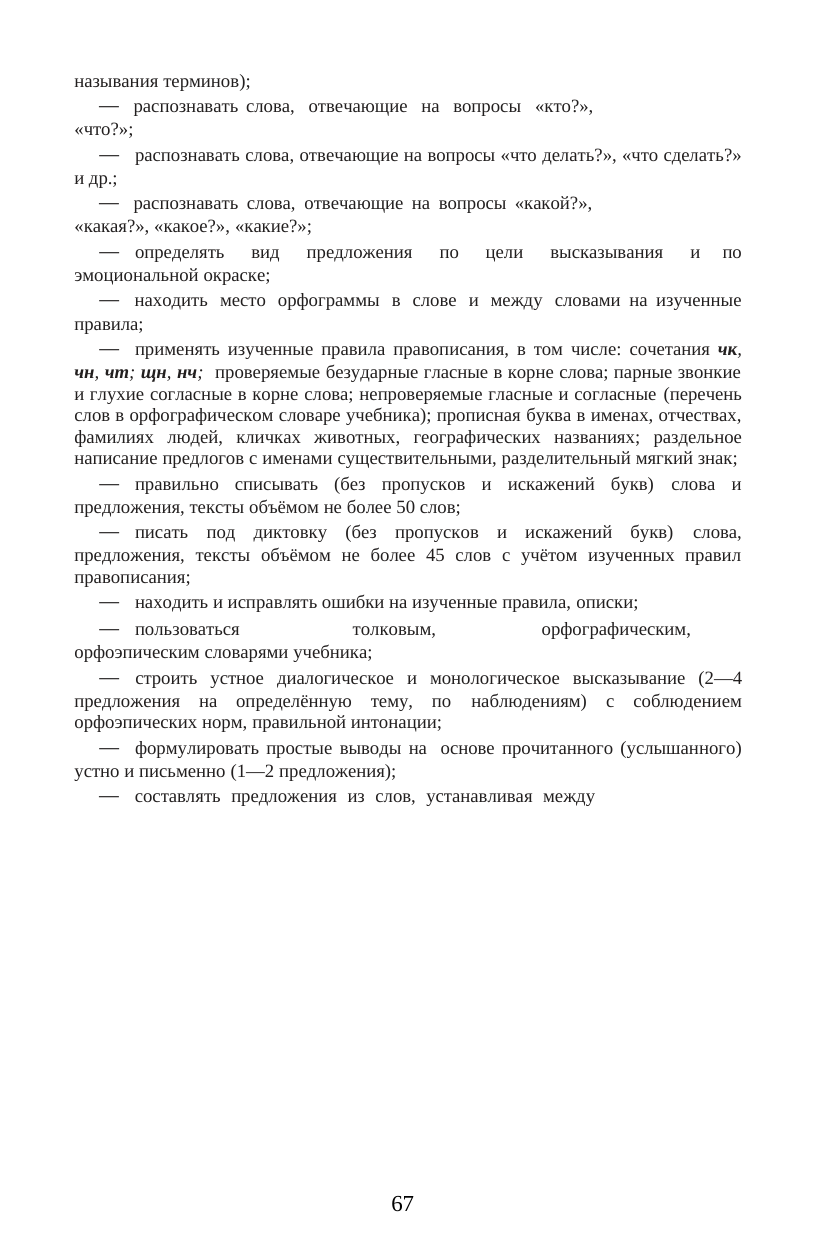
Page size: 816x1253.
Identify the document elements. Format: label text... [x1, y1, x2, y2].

list писать под диктовку (без пропусков и искажений букв) слова, предложения, тексты объёмом не более 45 слов с учётом изученных правил правописания; [74, 517, 742, 587]
list строить устное диалогическое и монологическое высказывание (2—4 предложения на определённую тему, по наблюдениям) с соблюдением орфоэпических норм, правильной интонации; [74, 663, 742, 733]
list формулировать простые выводы на основе прочитанного (услышанного) устно и письменно (1—2 предложения); [74, 733, 742, 782]
list определять вид предложения по цели высказывания и по эмоциональной окраске; [74, 237, 742, 285]
text «какая?», «какое?», «какие?»; [74, 215, 780, 237]
list находить место орфограммы в слове и между словами на изученные правила; [74, 285, 742, 334]
list составлять предложения из слов, устанавливая между [99, 782, 780, 808]
list применять изученные правила правописания, в том числе: сочетания чк, чн, чт; щн, нч; проверяемые безударные гласные в корне слова; парные звонкие и глухие согласные в корне слова; непроверяемые гласные и согласные (перечень слов в орфографическом словаре учебника); прописная буква в именах, отчествах, фамилиях людей, кличках животных, географических названиях; раздельное написание предлогов с именами существительными, разделительный мягкий знак; [74, 334, 742, 469]
list правильно списывать (без пропусков и искажений букв) слова и предложения, тексты объёмом не более 50 слов; [74, 469, 742, 517]
text «что?»; [74, 118, 780, 140]
text называния терминов); [74, 69, 780, 91]
list распознавать слова, отвечающие на вопросы «какой?», [99, 188, 780, 215]
list пользоваться толковым, орфографическим, орфоэпическим словарями учебника; [74, 614, 742, 663]
list распознавать слова, отвечающие на вопросы «что делать?», «что сделать?» и др.; [74, 140, 742, 188]
list распознавать слова, отвечающие на вопросы «кто?», [99, 91, 780, 118]
list находить и исправлять ошибки на изученные правила, описки; [74, 587, 742, 614]
